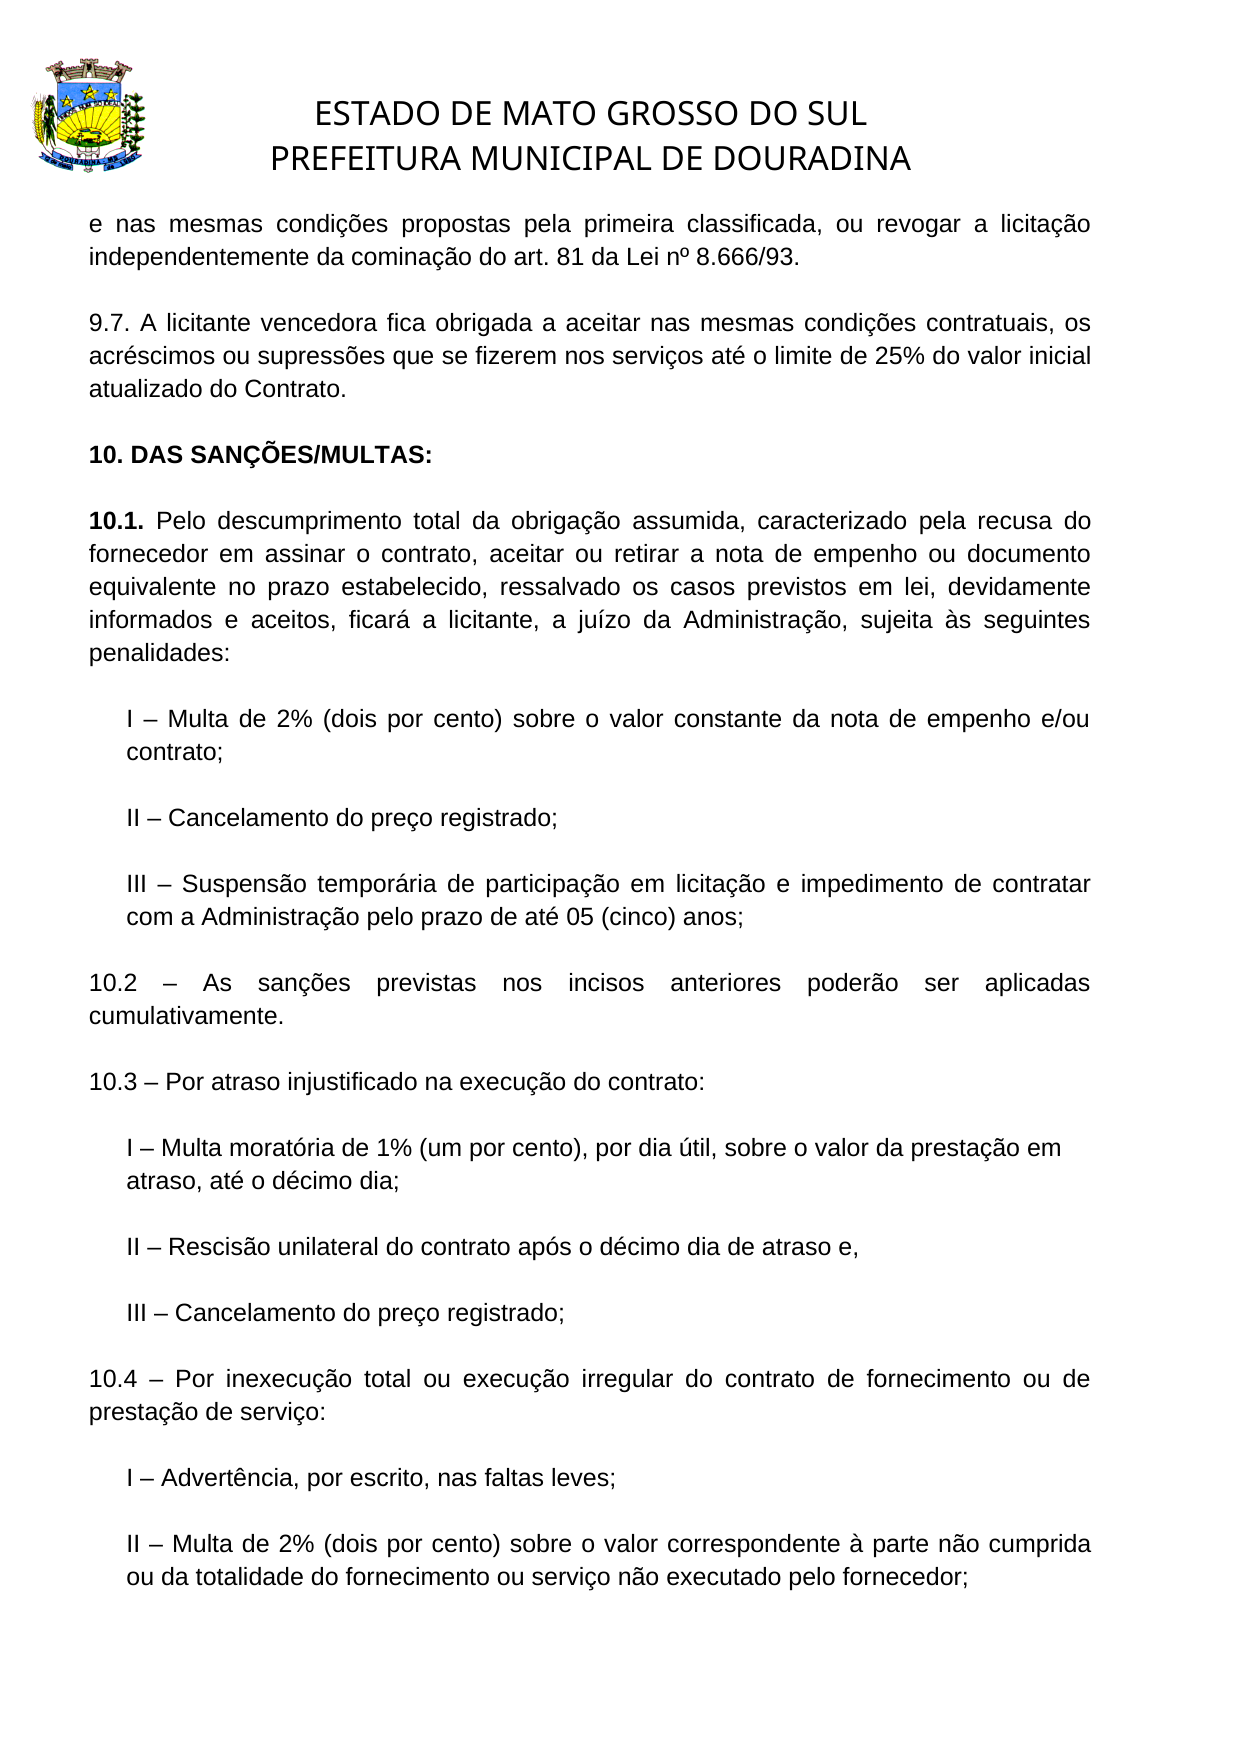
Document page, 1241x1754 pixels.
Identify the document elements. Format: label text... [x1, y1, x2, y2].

text 10.3 – Por atraso injustificado na execução do contrato: [89, 1067, 1092, 1096]
text 10.4 – Por inexecução total ou execução irregular do contrato de fornecimento ou de prestação de serviço: [89, 1364, 1092, 1426]
text 10.1. Pelo descumprimento total da obrigação assumida, caracterizado pela recusa do fornecedor em assinar o contrato, aceitar ou retirar a nota de empenho ou documento equivalente no prazo estabelecido, ressalvado os casos previstos em lei, devidamente informados e aceitos, ficará a licitante, a juízo da Administração, sujeita às seguintes penalidades: [89, 506, 1092, 667]
text 10.2 – As sanções previstas nos incisos anteriores poderão ser aplicadas cumulativamente. [89, 968, 1092, 1030]
text II – Rescisão unilateral do contrato após o décimo dia de atraso e, [126, 1232, 1092, 1261]
text II – Cancelamento do preço registrado; [126, 803, 1092, 832]
picture [21, 45, 153, 183]
text II – Multa de 2% (dois por cento) sobre o valor correspondente à parte não cumprida ou da totalidade do fornecimento ou serviço não executado pelo fornecedor; [126, 1529, 1092, 1591]
text 9.7. A licitante vencedora fica obrigada a aceitar nas mesmas condições contratuais, os acréscimos ou supressões que se fizerem nos serviços até o limite de 25% do valor inicial atualizado do Contrato. [89, 308, 1093, 402]
text I – Multa de 2% (dois por cento) sobre o valor constante da nota de empenho e/ou contrato; [126, 704, 1092, 766]
text III – Cancelamento do preço registrado; [126, 1298, 1092, 1327]
text 10. DAS SANÇÕES/MULTAS: [89, 440, 1093, 468]
text I – Advertência, por escrito, nas faltas leves; [126, 1463, 1092, 1492]
text III – Suspensão temporária de participação em licitação e impedimento de contratar com a Administração pelo prazo de até 05 (cinco) anos; [126, 869, 1092, 931]
text I – Multa moratória de 1% (um por cento), por dia útil, sobre o valor da prestação em atraso, até o décimo dia; [126, 1133, 1092, 1195]
